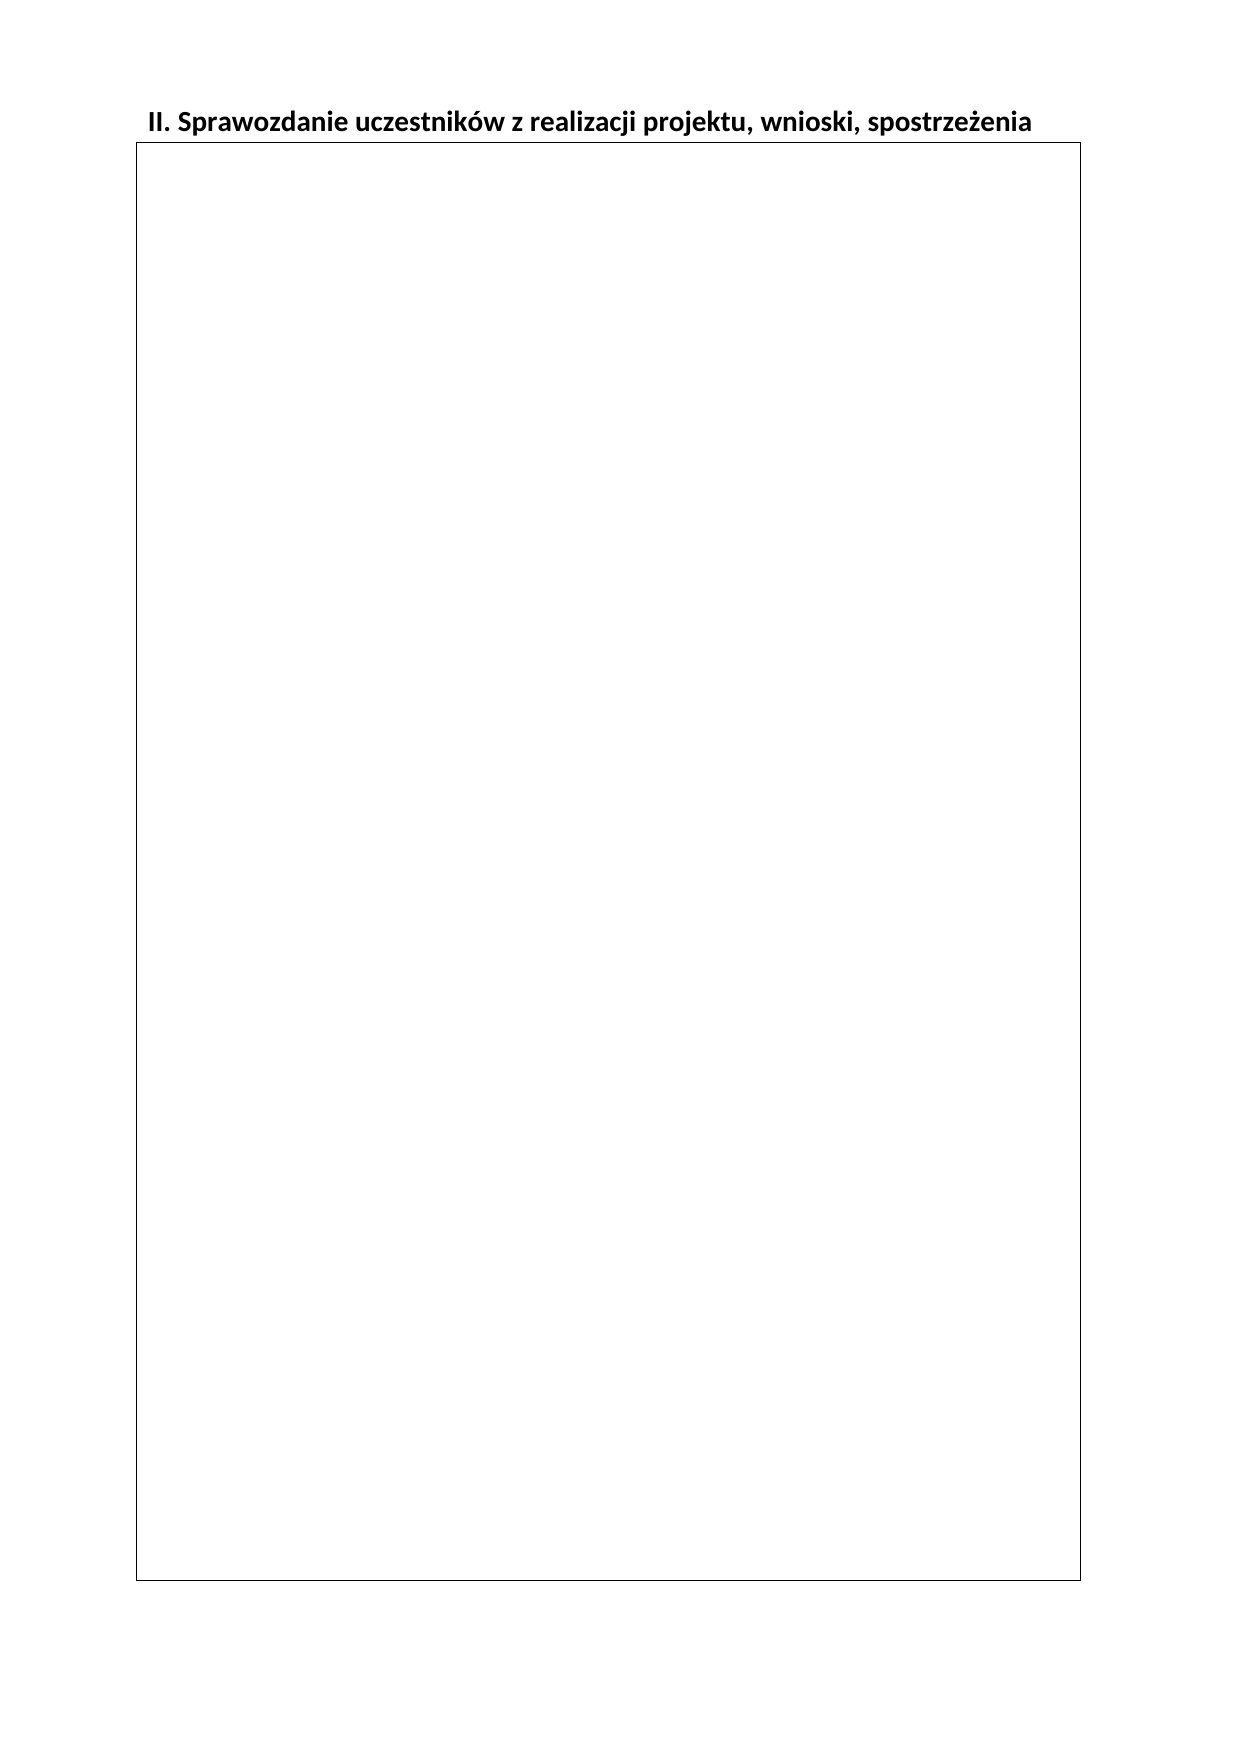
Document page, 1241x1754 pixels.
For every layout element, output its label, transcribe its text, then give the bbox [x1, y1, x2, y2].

table_header [137, 143, 1080, 1579]
text II. Sprawozdanie uczestników z realizacji projektu, wnioski, spostrzeżenia [148, 103, 1093, 139]
